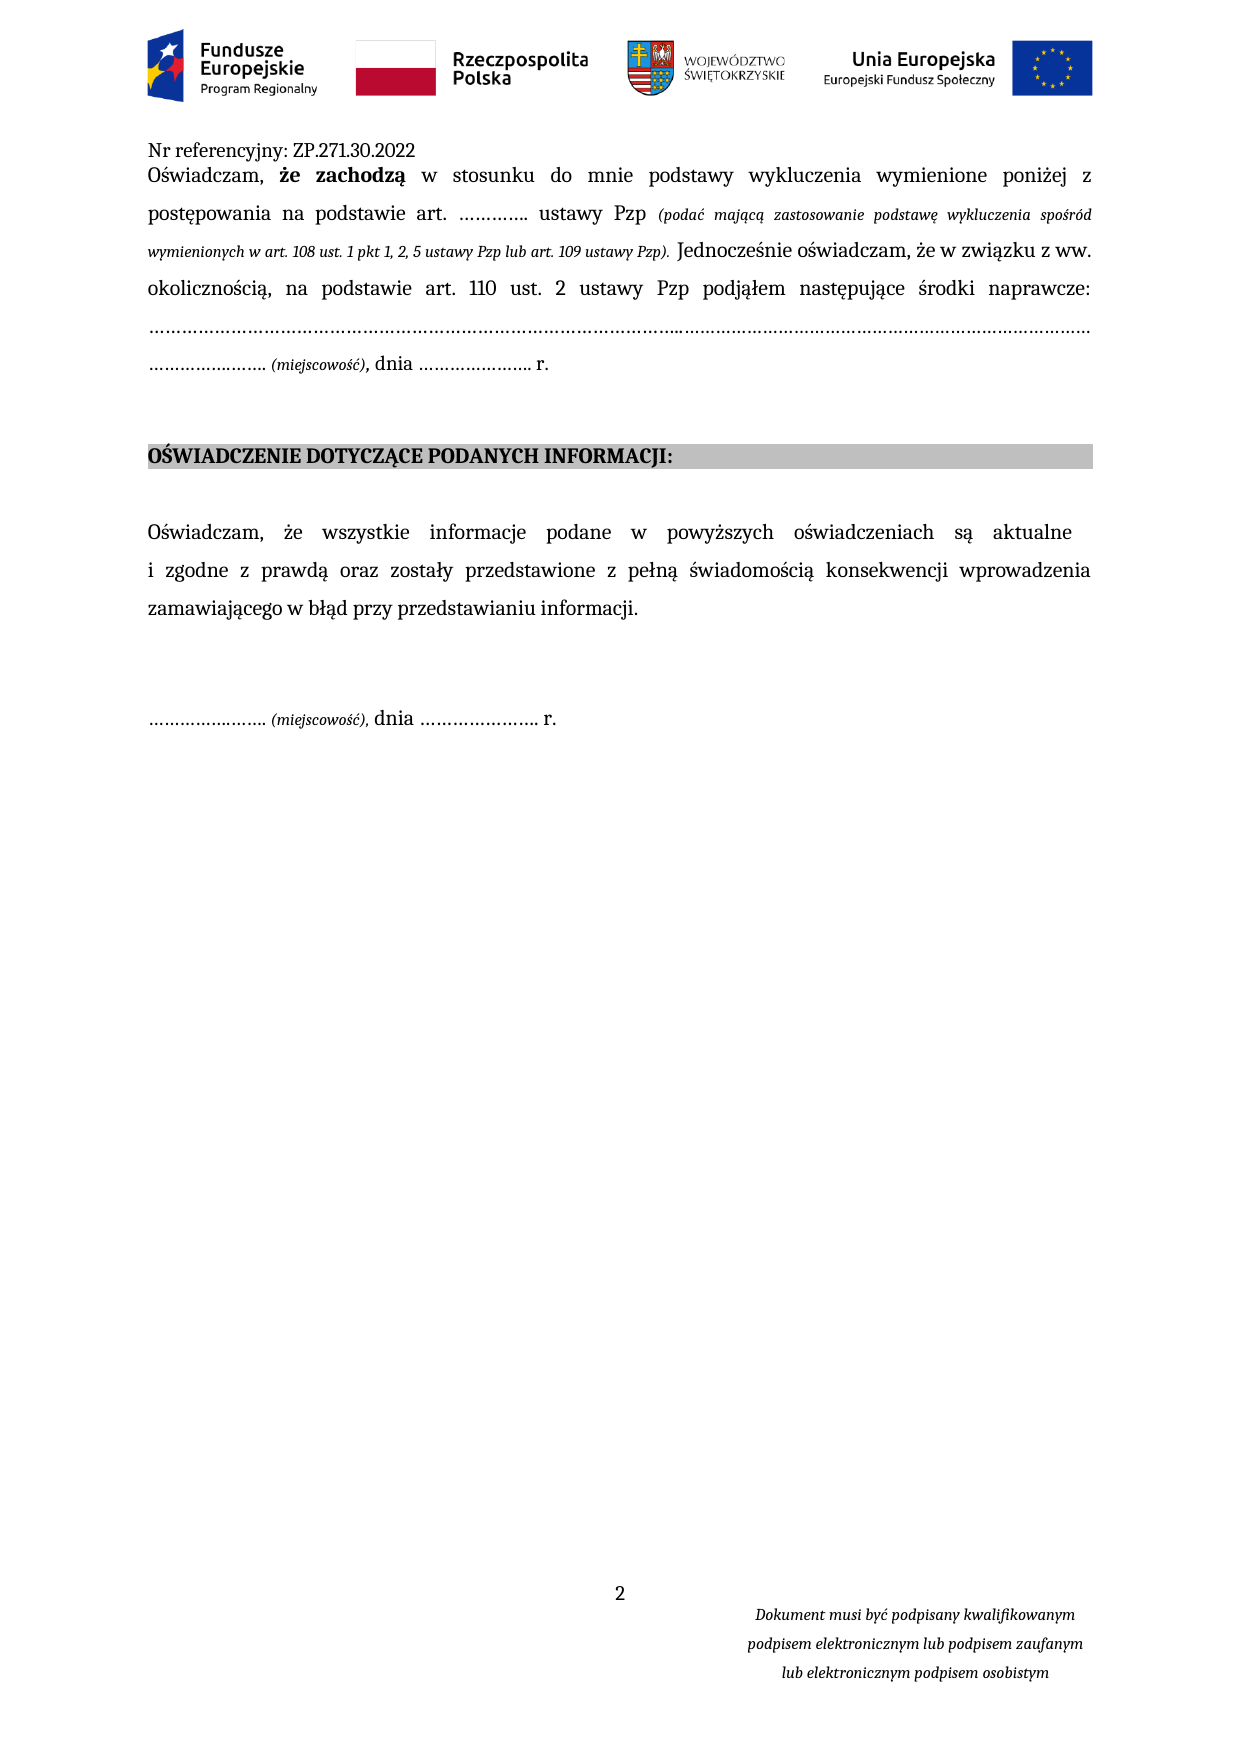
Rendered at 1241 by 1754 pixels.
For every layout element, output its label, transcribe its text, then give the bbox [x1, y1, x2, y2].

text Oświadczam, że zachodzą w stosunku do mnie podstawy wykluczenia wymienione poniżej z postępowania na podstawie art. …………. ustawy Pzp (podać mającą zastosowanie podstawę wykluczenia spośród wymienionych w art. 108 ust. 1 pkt 1, 2, 5 ustawy Pzp lub art. 109 ustawy Pzp). Jednocześnie oświadczam, że w związku z ww. okolicznością, na podstawie art. 110 ust. 2 ustawy Pzp podjąłem następujące środki naprawcze: ……………………………………………………………………………………..…………………………………………………………………… [148, 163, 1093, 339]
text …………….……. (miejscowość), dnia …………………. r. [148, 352, 1093, 376]
picture [147, 29, 317, 102]
text Oświadczam, że wszystkie informacje podane w powyższych oświadczeniach są aktualne i zgodne z prawdą oraz zostały przedstawione z pełną świadomością konsekwencji wprowadzenia zamawiającego w błąd przy przedstawianiu informacji. [148, 520, 1093, 621]
picture [627, 29, 785, 102]
text OŚWIADCZENIE DOTYCZĄCE PODANYCH INFORMACJI: [148, 444, 1093, 469]
picture [824, 29, 1093, 102]
text …………….……. (miejscowość), dnia …………………. r. [148, 705, 1093, 730]
picture [355, 29, 588, 102]
